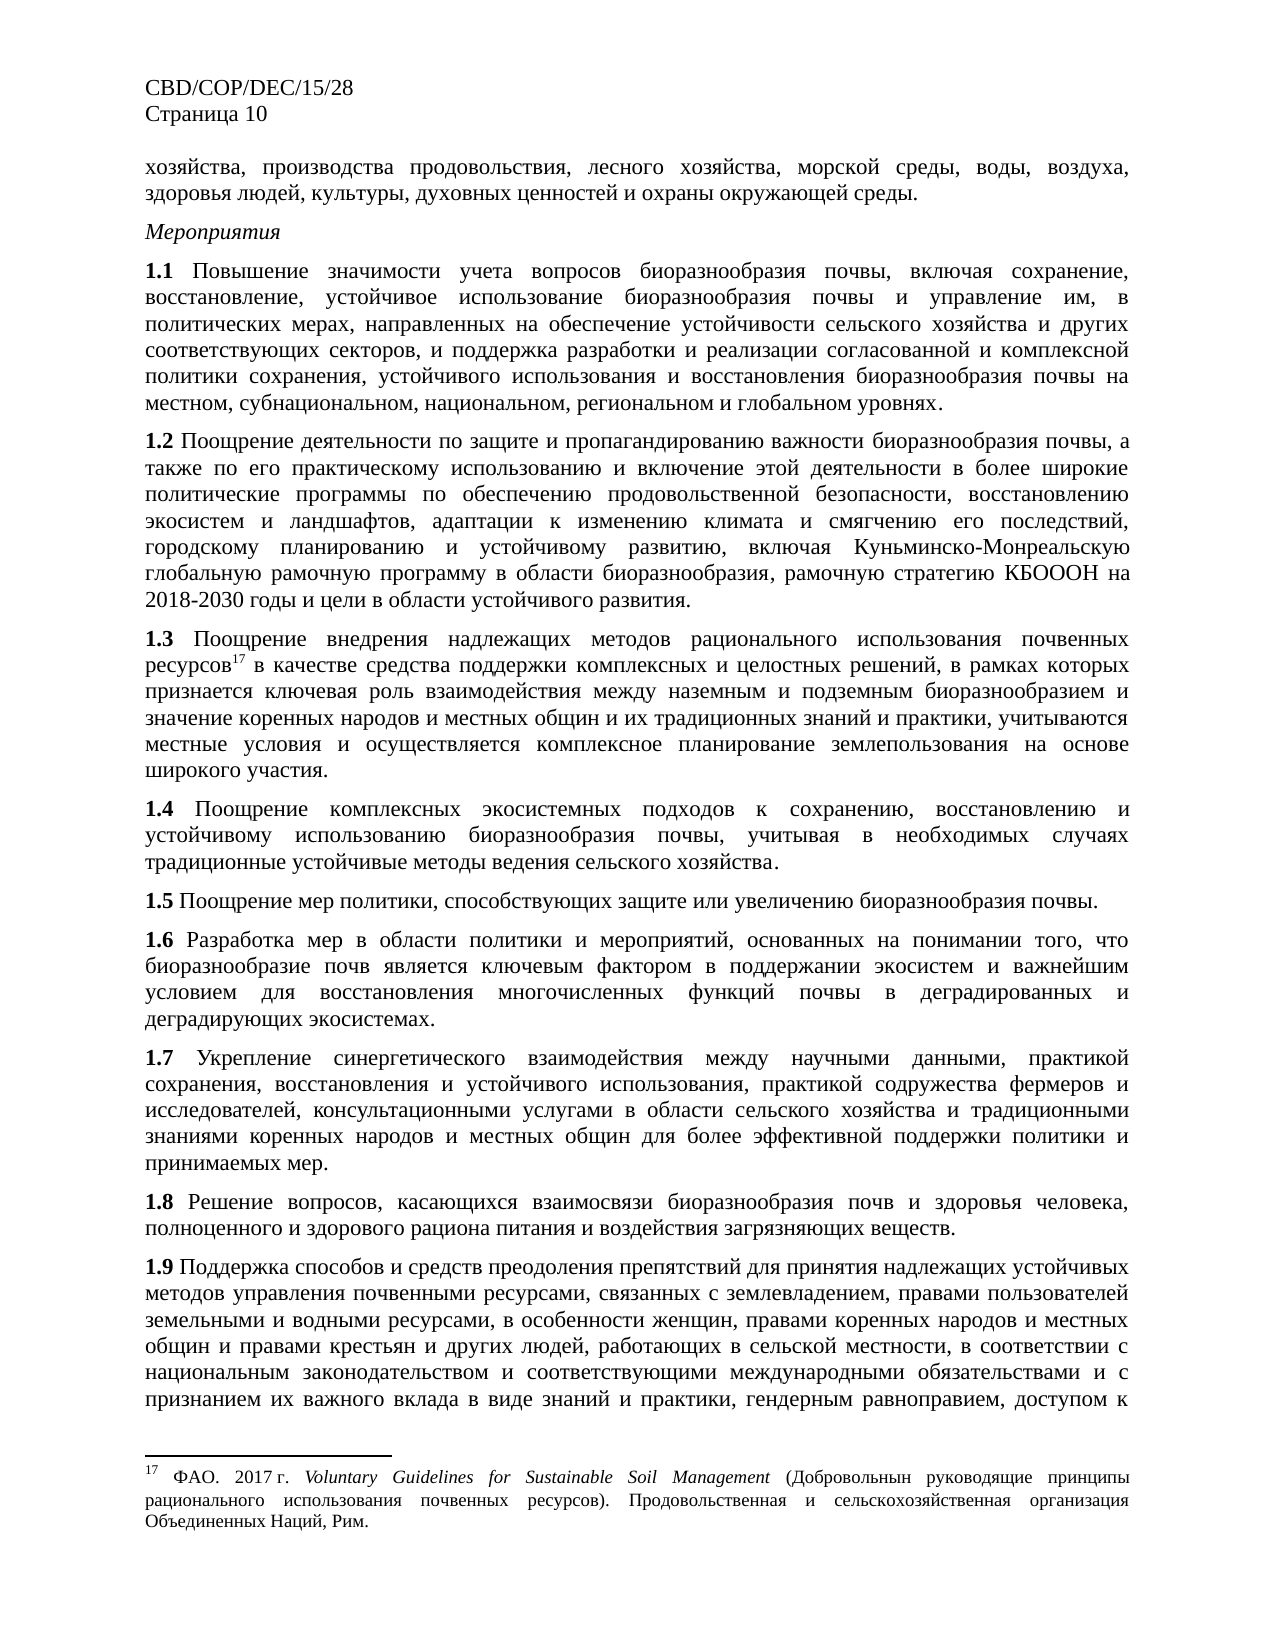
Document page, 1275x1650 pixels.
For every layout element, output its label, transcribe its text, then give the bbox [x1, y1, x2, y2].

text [145, 1253, 1130, 1411]
text 1.8 Решение вопросов, касающихся взаимосвязи биоразнообразия почв и здоровья человека, полноценного и здорового рациона питания и воздействия загрязняющих веществ. [145, 1188, 1130, 1241]
text 1.1 Повышение значимости учета вопросов биоразнообразия почвы, включая сохранение, восстановление, устойчивое использование биоразнообразия почвы и управление им, в политических мерах, направленных на обеспечение устойчивости сельского хозяйства и других соответствующих секторов, и поддержка разработки и реализации согласованной и комплексной политики сохранения, устойчивого использования и восстановления биоразнообразия почвы на местном, субнациональном, национальном, региональном и глобальном уровнях. [145, 257, 1130, 415]
text 1.4 Поощрение комплексных экосистемных подходов к сохранению, восстановлению и устойчивому использованию биоразнообразия почвы, учитывая в необходимых случаях традиционные устойчивые методы ведения сельского хозяйства. [145, 795, 1130, 874]
text Мероприятия [145, 218, 1130, 244]
text 1.3 Поощрение внедрения надлежащих методов рационального использования почвенных ресурсов в качестве средства поддержки комплексных и целостных решений, в рамках которых признается ключевая роль взаимодействия между наземным и подземным биоразнообразием и значение коренных народов и местных общин и их традиционных знаний и практики, учитываются местные условия и осуществляется комплексное планирование землепользования на основе широкого участия. [145, 624, 1130, 783]
text 1.2 Поощрение деятельности по защите и пропагандированию важности биоразнообразия почвы, а также по его практическому использованию и включение этой деятельности в более широкие политические программы по обеспечению продовольственной безопасности, восстановлению экосистем и ландшафтов, адаптации к изменению климата и смягчению его последствий, городскому планированию и устойчивому развитию, включая Куньминско-Монреальскую глобальную рамочную программу в области биоразнообразия, рамочную стратегию КБОООН на 2018-2030 годы и цели в области устойчивого развития. [145, 428, 1130, 612]
text 1.7 Укрепление синергетического взаимодействия между научными данными, практикой сохранения, восстановления и устойчивого использования, практикой содружества фермеров и исследователей, консультационными услугами в области сельского хозяйства и традиционными знаниями коренных народов и местных общин для более эффективной поддержки политики и принимаемых мер. [145, 1043, 1130, 1175]
text 1.6 Разработка мер в области политики и мероприятий, основанных на понимании того, что биоразнообразие почв является ключевым фактором в поддержании экосистем и важнейшим условием для восстановления многочисленных функций почвы в деградированных и деградирующих экосистемах. [145, 926, 1130, 1031]
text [145, 153, 1130, 206]
text 1.5 Поощрение мер политики, способствующих защите или увеличению биоразнообразия почвы. [145, 887, 1130, 913]
